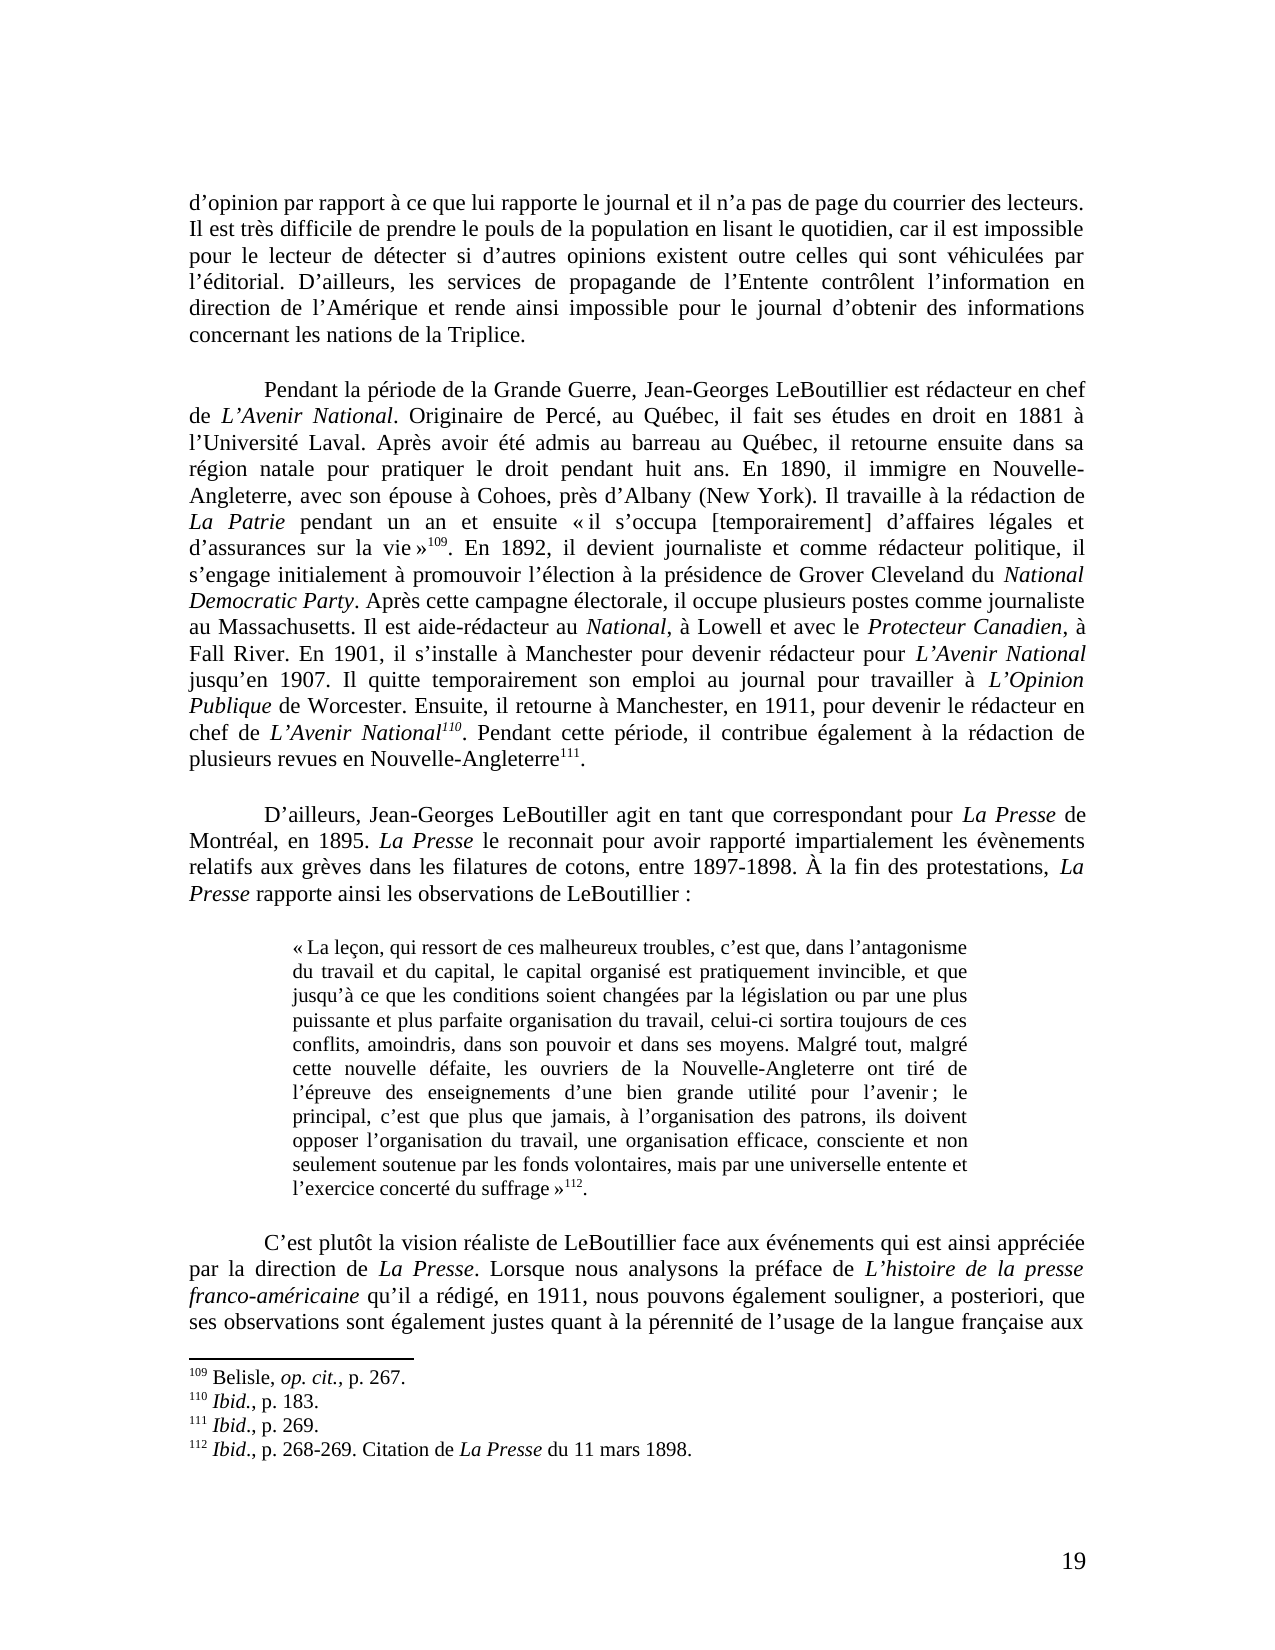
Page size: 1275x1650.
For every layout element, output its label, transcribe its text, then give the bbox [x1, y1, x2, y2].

text D’ailleurs, Jean-Georges LeBoutiller agit en tant que correspondant pour La Presse de Montréal, en 1895. La Presse le reconnait pour avoir rapporté impartialement les évènements relatifs aux grèves dans les filatures de cotons, entre 1897-1898. À la fin des protestations, La Presse rapporte ainsi les observations de LeBoutillier : [189, 801, 1086, 906]
text Politiquement, le journal clame son indépendance. Cependant, préalablement à la déclaration de guerre des États-Unis à l’Allemagne, pendant la Première Guerre mondiale, la rédaction reproche constamment au Président Wilson de ne pas engager la Nation dans le conflit. De plus, Albert Bélanger mentionne, dans l’édition de 1922 du Guide des Franco-Américains, que le journal « est plutôt indépendant avec des tendances vers le parti démocrate ». Les Franco-Américains votent historiquement en majorité pour les partis républicains aux différents paliers gouvernementaux. Or, comme nous le verrons plus tard, en dépit de son aveu de neutralité, le journal s’adapte au cours du temps aux intérêts des élites franco-américaines afin de promouvoir leur cause commune, en tant que groupe ethnique distinct, c’est-à-dire la recherche de la perpétuité de la communauté francophone en Nouvelle-Angleterre et la démonstration de son patriotisme à l’égard de sa Nation. En fait, en lisant L’Avenir National, nous pouvons seulement constater la promotion des intérêts de l’élite de Manchester. Or, le lecteur n’a pas d’opinion par rapport à ce que lui rapporte le journal et il n’a pas de page du courrier des lecteurs. Il est très difficile de prendre le pouls de la population en lisant le quotidien, car il est impossible pour le lecteur de détecter si d’autres opinions existent outre celles qui sont véhiculées par l’éditorial. D’ailleurs, les services de propagande de l’Entente contrôlent l’information en direction de l’Amérique et rende ainsi impossible pour le journal d’obtenir des informations concernant les nations de la Triplice. [189, 189, 1086, 347]
text « La leçon, qui ressort de ces malheureux troubles, c’est que, dans l’antagonisme du travail et du capital, le capital organisé est pratiquement invincible, et que jusqu’à ce que les conditions soient changées par la législation ou par une plus puissante et plus parfaite organisation du travail, celui-ci sortira toujours de ces conflits, amoindris, dans son pouvoir et dans ses moyens. Malgré tout, malgré cette nouvelle défaite, les ouvriers de la Nouvelle-Angleterre ont tiré de l’épreuve des enseignements d’une bien grande utilité pour l’avenir ; le principal, c’est que plus que jamais, à l’organisation des patrons, ils doivent opposer l’organisation du travail, une organisation efficace, consciente et non seulement soutenue par les fonds volontaires, mais par une universelle entente et l’exercice concerté du suffrage ». [292, 935, 968, 1200]
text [189, 1229, 1086, 1334]
text Pendant la période de la Grande Guerre, Jean-Georges LeBoutillier est rédacteur en chef de L’Avenir National. Originaire de Percé, au Québec, il fait ses études en droit en 1881 à l’Université Laval. Après avoir été admis au barreau au Québec, il retourne ensuite dans sa région natale pour pratiquer le droit pendant huit ans. En 1890, il immigre en Nouvelle-Angleterre, avec son épouse à Cohoes, près d’Albany (New York). Il travaille à la rédaction de La Patrie pendant un an et ensuite « il s’occupa [temporairement] d’affaires légales et d’assurances sur la vie ». En 1892, il devient journaliste et comme rédacteur politique, il s’engage initialement à promouvoir l’élection à la présidence de Grover Cleveland du National Democratic Party. Après cette campagne électorale, il occupe plusieurs postes comme journaliste au Massachusetts. Il est aide-rédacteur au National, à Lowell et avec le Protecteur Canadien, à Fall River. En 1901, il s’installe à Manchester pour devenir rédacteur pour L’Avenir National jusqu’en 1907. Il quitte temporairement son emploi au journal pour travailler à L’Opinion Publique de Worcester. Ensuite, il retourne à Manchester, en 1911, pour devenir le rédacteur en chef de L’Avenir National. Pendant cette période, il contribue également à la rédaction de plusieurs revues en Nouvelle-Angleterre. [189, 376, 1086, 772]
